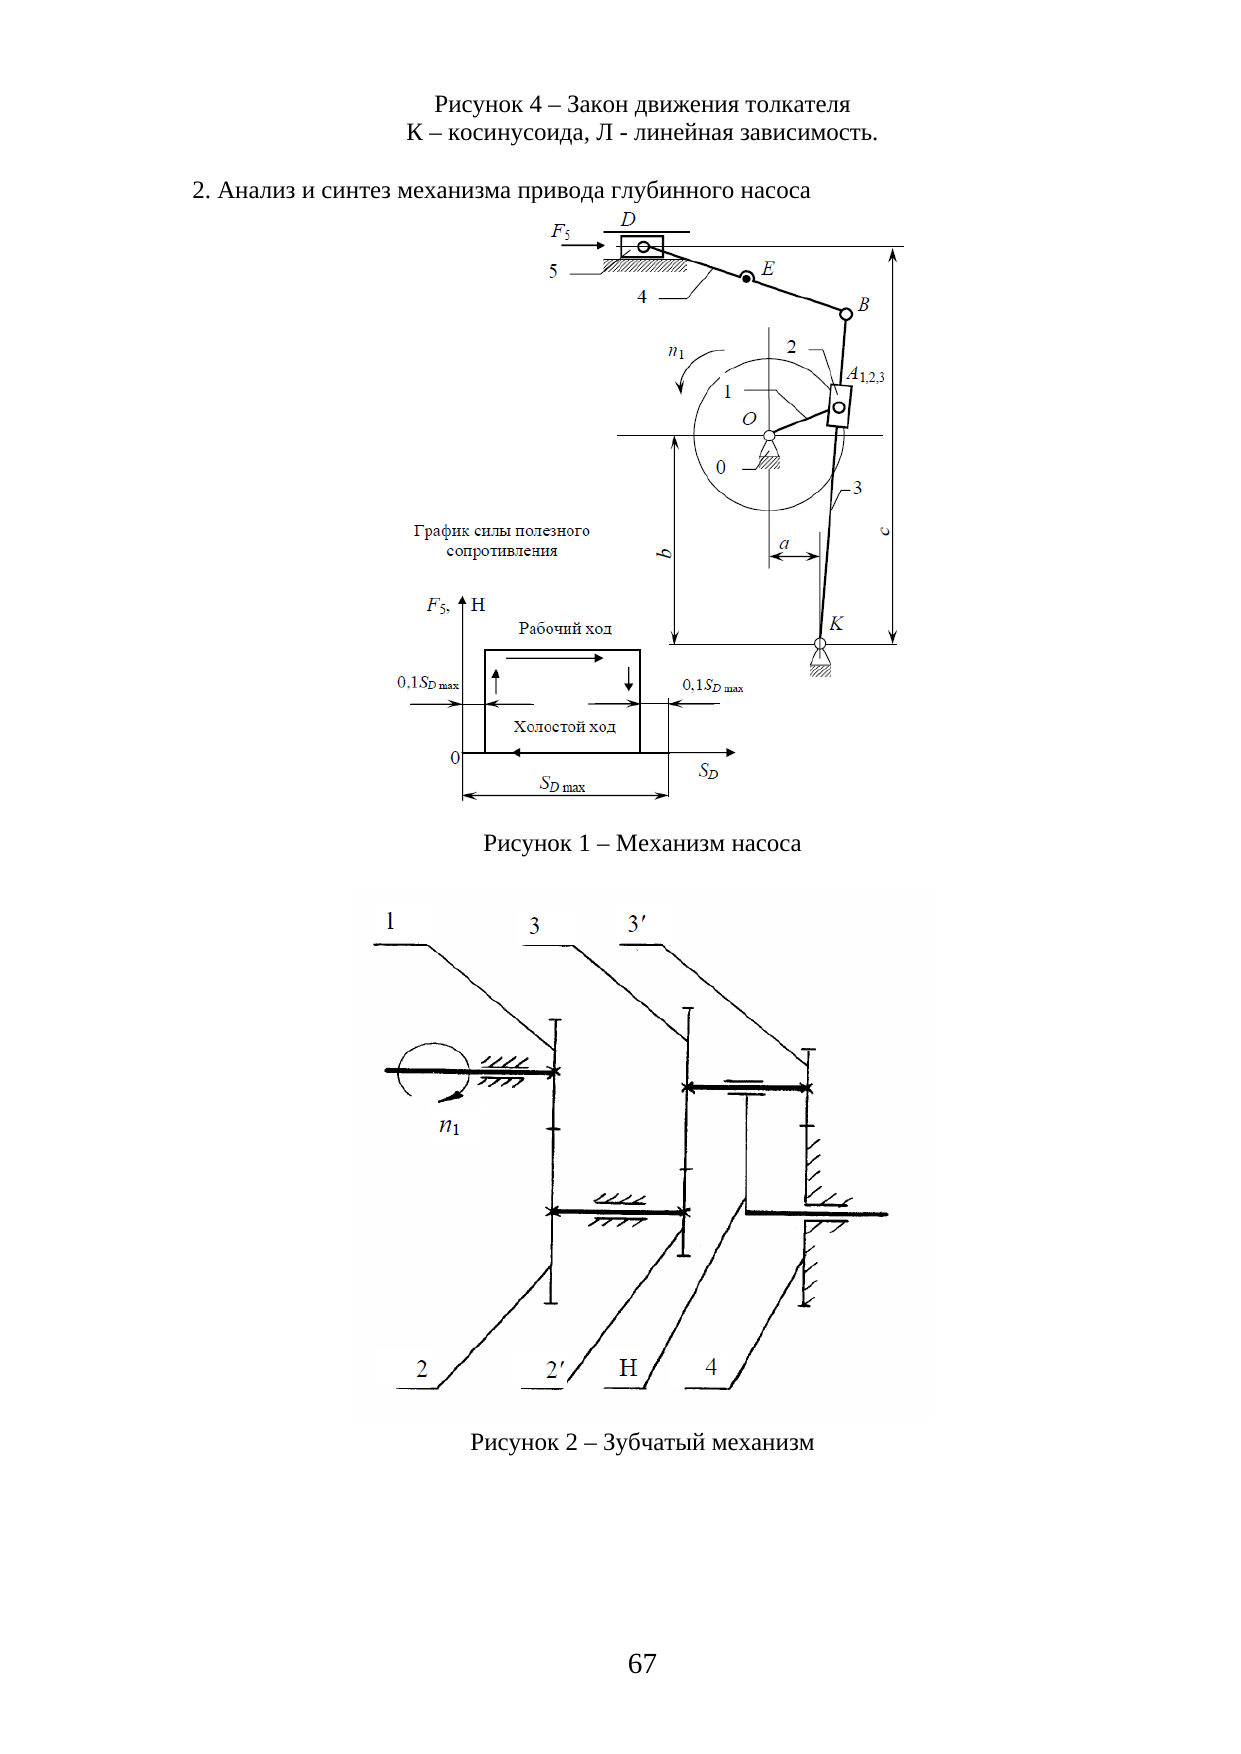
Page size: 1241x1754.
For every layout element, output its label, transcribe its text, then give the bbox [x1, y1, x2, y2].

picture [354, 885, 930, 1428]
picture [338, 203, 947, 804]
text Рисунок 4 – Закон движения толкателя [103, 89, 1181, 117]
text Рисунок 1 – Механизм насоса [103, 828, 1181, 856]
text Рисунок 2 – Зубчатый механизм [103, 1427, 1181, 1456]
text К – косинусоида, Л - линейная зависимость. [103, 117, 1181, 146]
text 2. Анализ и синтез механизма привода глубинного насоса [103, 175, 1181, 204]
